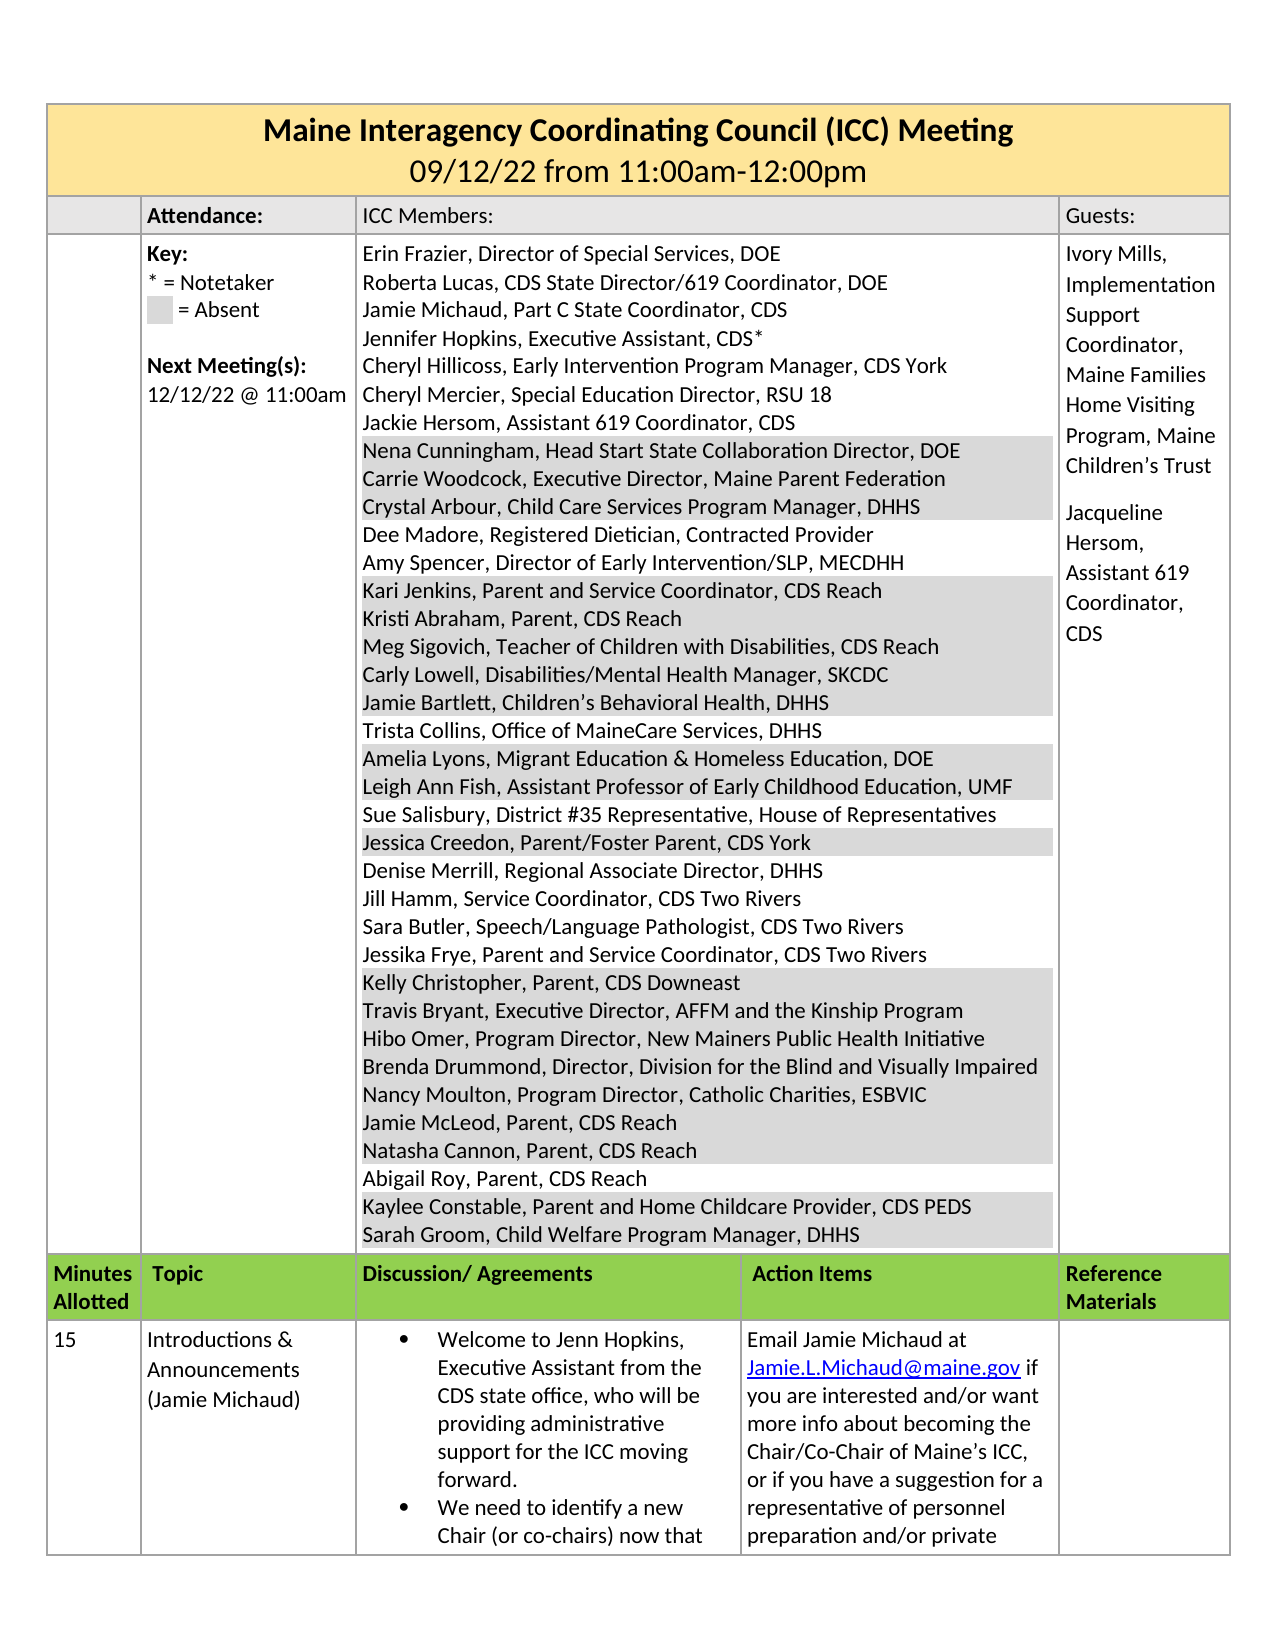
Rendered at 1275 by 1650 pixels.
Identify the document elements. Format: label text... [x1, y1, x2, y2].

table_cell Reference Materials [1060, 1255, 1229, 1319]
table_cell [1060, 1321, 1229, 1553]
table_cell Minutes Allotted [48, 1255, 140, 1319]
table_cell 15 [48, 1321, 140, 1553]
table_cell [48, 197, 140, 233]
table_cell [48, 235, 140, 1252]
table_cell ICC Members: [357, 197, 1058, 233]
table_cell Discussion/ Agreements [357, 1255, 740, 1319]
table_header Maine Interagency Coordinating Council (ICC) Meeting 09/12/22 from 11:00am-12:00pm [48, 105, 1229, 195]
table_cell Guests: [1060, 197, 1229, 233]
table_cell Erin Frazier, Director of Special Services, DOE Roberta Lucas, CDS State Director/619 Coordinator, DOE Jamie Michaud, Part C State Coordinator, CDS Jennifer Hopkins, Executive Assistant, CDS* Cheryl Hillicoss, Early Intervention Program Manager, CDS York Cheryl Mercier, Special Education Director, RSU 18 Jackie Hersom, Assistant 619 Coordinator, CDS Nena Cunningham, Head Start State Collaboration Director, DOE Carrie Woodcock, Executive Director, Maine Parent Federation Crystal Arbour, Child Care Services Program Manager, DHHS Dee Madore, Registered Dietician, Contracted Provider Amy Spencer, Director of Early Intervention/SLP, MECDHH Kari Jenkins, Parent and Service Coordinator, CDS Reach Kristi Abraham, Parent, CDS Reach Meg Sigovich, Teacher of Children with Disabilities, CDS Reach Carly Lowell, Disabilities/Mental Health Manager, SKCDC Jamie Bartlett, Children’s Behavioral Health, DHHS Trista Collins, Office of MaineCare Services, DHHS Amelia Lyons, Migrant Education & Homeless Education, DOE Leigh Ann Fish, Assistant Professor of Early Childhood Education, UMF Sue Salisbury, District #35 Representative, House of Representatives Jessica Creedon, Parent/Foster Parent, CDS York Denise Merrill, Regional Associate Director, DHHS Jill Hamm, Service Coordinator, CDS Two Rivers Sara Butler, Speech/Language Pathologist, CDS Two Rivers Jessika Frye, Parent and Service Coordinator, CDS Two Rivers Kelly Christopher, Parent, CDS Downeast Travis Bryant, Executive Director, AFFM and the Kinship Program Hibo Omer, Program Director, New Mainers Public Health Initiative Brenda Drummond, Director, Division for the Blind and Visually Impaired Nancy Moulton, Program Director, Catholic Charities, ESBVIC Jamie McLeod, Parent, CDS Reach Natasha Cannon, Parent, CDS Reach Abigail Roy, Parent, CDS Reach Kaylee Constable, Parent and Home Childcare Provider, CDS PEDS Sarah Groom, Child Welfare Program Manager, DHHS [357, 235, 1058, 1252]
table_cell Action Items [742, 1255, 1058, 1319]
table_cell Topic [142, 1255, 355, 1319]
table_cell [742, 1321, 1058, 1553]
table_cell Attendance: [142, 197, 355, 233]
table_cell Key: * = Notetaker = Absent Next Meeting(s): 12/12/22 @ 11:00am [142, 235, 355, 1252]
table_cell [142, 1321, 355, 1553]
table_cell Ivory Mills, Implementation Support Coordinator, Maine Families Home Visiting Program, Maine Children’s Trust Jacqueline Hersom, Assistant 619 Coordinator, CDS [1060, 235, 1229, 1252]
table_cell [357, 1321, 740, 1553]
